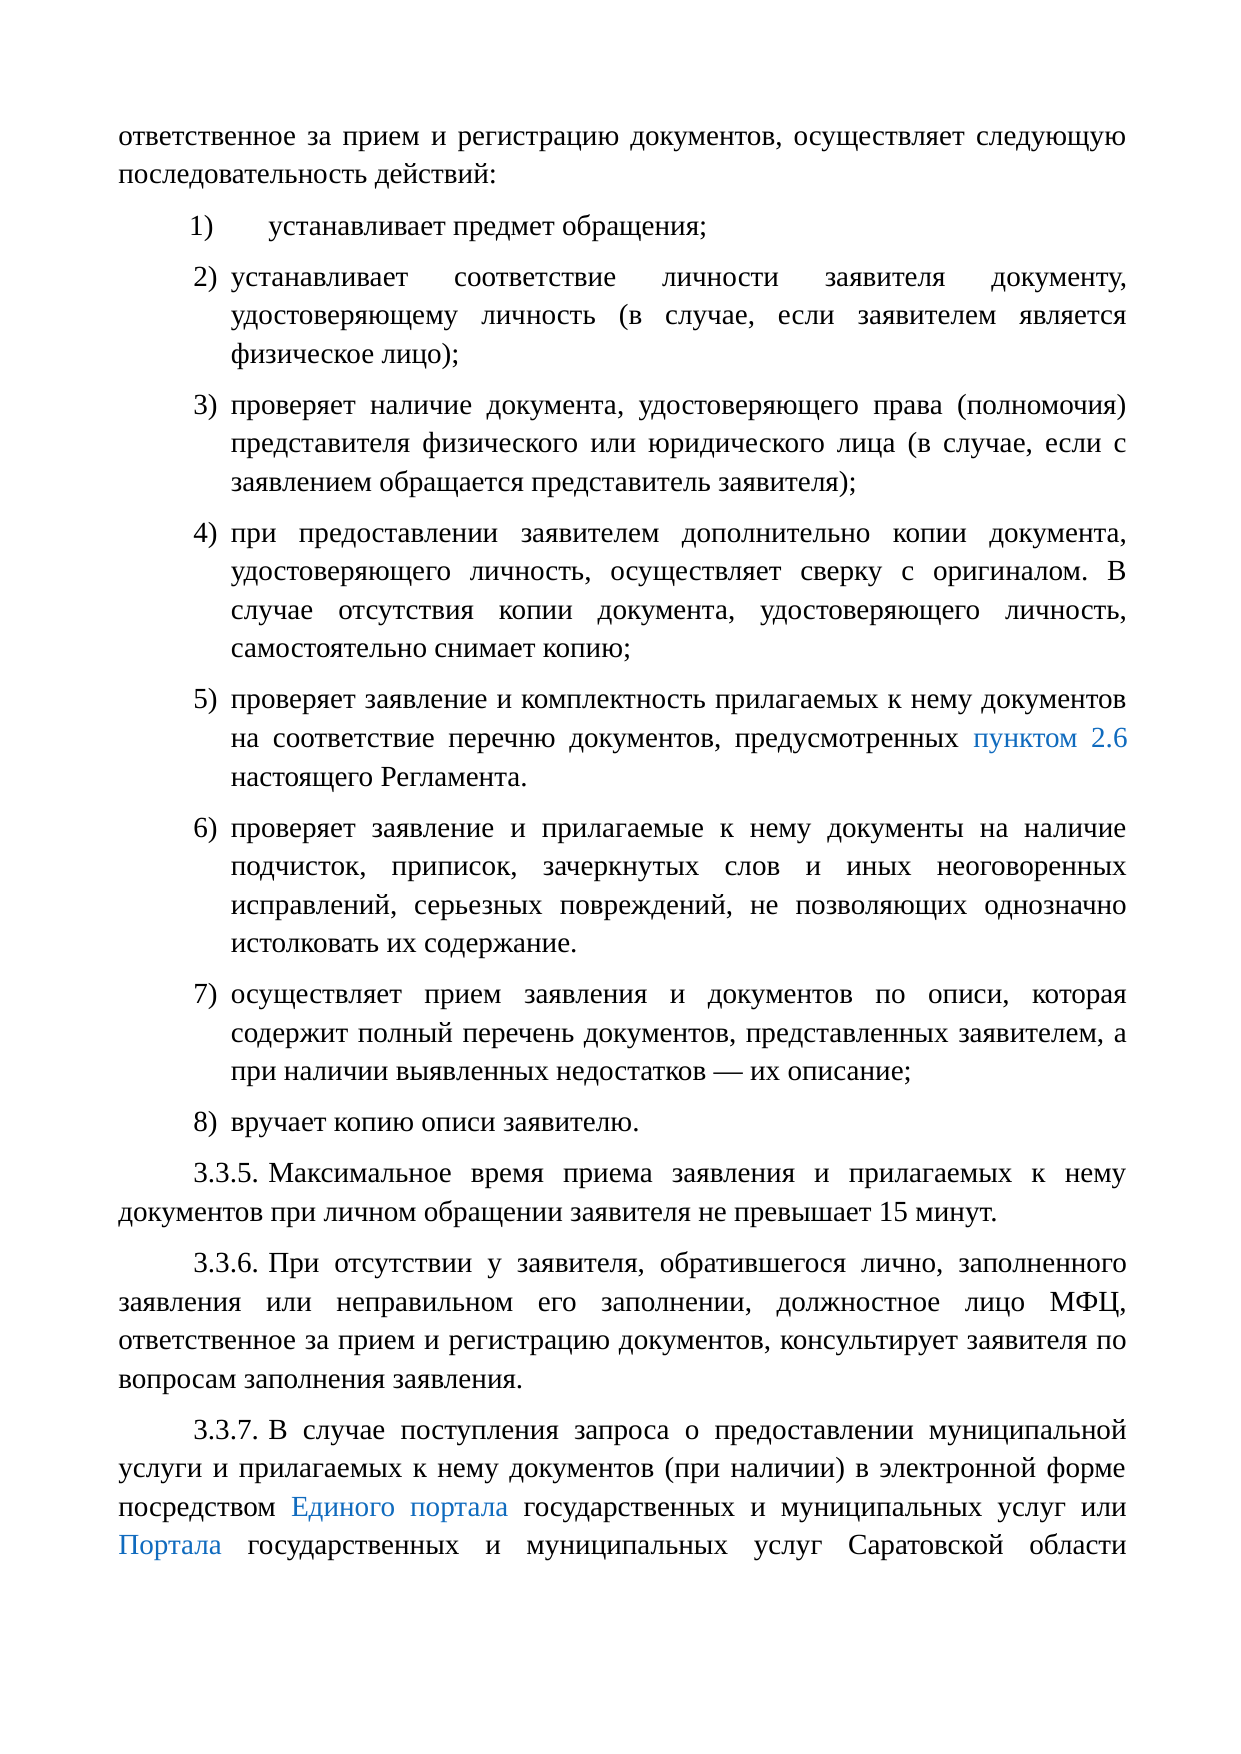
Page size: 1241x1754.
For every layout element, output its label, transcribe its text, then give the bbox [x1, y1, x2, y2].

list 2) устанавливает соответствие личности заявителя документу, удостоверяющему личность (в случае, если заявителем является физическое лицо); [193, 259, 1127, 369]
list 1) устанавливает предмет обращения; [189, 208, 1127, 241]
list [118, 118, 1127, 190]
list 4) при предоставлении заявителем дополнительно копии документа, удостоверяющего личность, осуществляет сверку с оригиналом. В случае отсутствия копии документа, удостоверяющего личность, самостоятельно снимает копию; [193, 515, 1127, 664]
list 7) осуществляет прием заявления и документов по описи, которая содержит полный перечень документов, представленных заявителем, а при наличии выявленных недостатков — их описание; [193, 976, 1127, 1087]
list 5) проверяет заявление и комплектность прилагаемых к нему документов на соответствие перечню документов, предусмотренных пунктом 2.6 настоящего Регламента. [193, 682, 1127, 792]
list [118, 1412, 1127, 1561]
list 3.3.6. При отсутствии у заявителя, обратившегося лично, заполненного заявления или неправильном его заполнении, должностное лицо МФЦ, ответственное за прием и регистрацию документов, консультирует заявителя по вопросам заполнения заявления. [118, 1245, 1127, 1394]
list 6) проверяет заявление и прилагаемые к нему документы на наличие подчисток, приписок, зачеркнутых слов и иных неоговоренных исправлений, серьезных повреждений, не позволяющих однозначно истолковать их содержание. [193, 810, 1127, 959]
list 3.3.5. Максимальное время приема заявления и прилагаемых к нему документов при личном обращении заявителя не превышает 15 минут. [118, 1156, 1127, 1228]
list 8) вручает копию описи заявителю. [193, 1104, 1127, 1138]
list 3) проверяет наличие документа, удостоверяющего права (полномочия) представителя физического или юридического лица (в случае, если с заявлением обращается представитель заявителя); [193, 387, 1127, 497]
